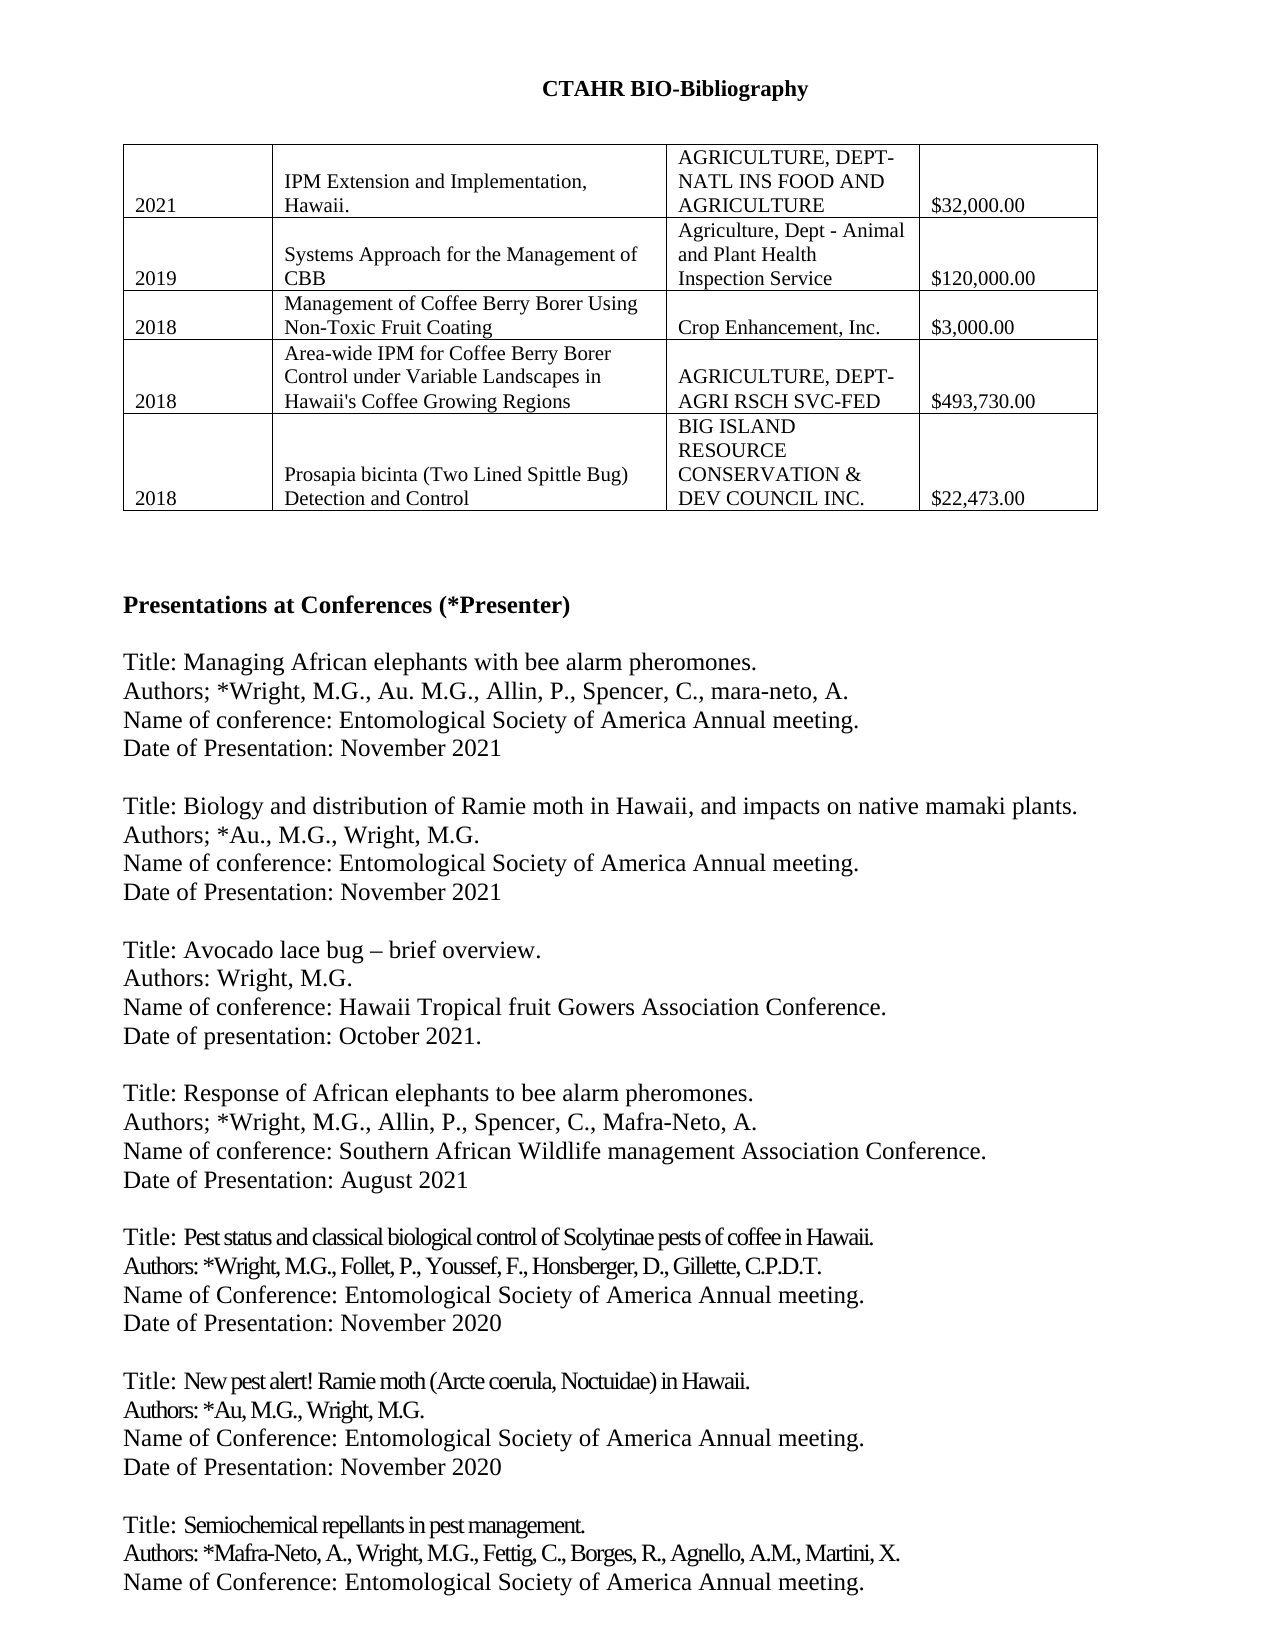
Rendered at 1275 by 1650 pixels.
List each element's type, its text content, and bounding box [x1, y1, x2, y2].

table_cell Systems Approach for the Management of CBB [273, 218, 666, 290]
table_cell BIG ISLAND RESOURCE CONSERVATION & DEV COUNCIL INC. [667, 414, 919, 510]
text Name of conference: Hawaii Tropical fruit Gowers Association Conference. [123, 992, 1162, 1021]
text Title: Semiochemical repellants in pest management. Authors: *Mafra-Neto, A., Wright, M.G., Fettig, C., Borges, R., Agnello, A.M., Martini, X. Name of Conference: Entomological Society of America Annual meeting. [123, 1510, 1162, 1596]
table_cell 2021 [124, 145, 272, 217]
text Authors; *Wright, M.G., Au. M.G., Allin, P., Spencer, C., mara-neto, A. [123, 676, 1162, 705]
table_cell AGRICULTURE, DEPT-NATL INS FOOD AND AGRICULTURE [667, 145, 919, 217]
text Name of conference: Entomological Society of America Annual meeting. [123, 848, 1162, 877]
text Date of presentation: October 2021. [123, 1021, 1162, 1050]
text Date of Presentation: November 2020 [123, 1452, 1162, 1481]
table_cell AGRICULTURE, DEPT-AGRI RSCH SVC-FED [667, 340, 919, 413]
text Title: Response of African elephants to bee alarm pheromones. [123, 1078, 1162, 1107]
table_cell $32,000.00 [920, 145, 1097, 217]
text Title: Biology and distribution of Ramie moth in Hawaii, and impacts on native mamaki plants. [123, 791, 1162, 820]
text Title: Avocado lace bug – brief overview. [123, 935, 1162, 963]
table_cell Management of Coffee Berry Borer Using Non-Toxic Fruit Coating [273, 291, 666, 339]
table_cell $3,000.00 [920, 291, 1097, 339]
table_cell 2018 [124, 340, 272, 413]
table_cell 2018 [124, 414, 272, 510]
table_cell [667, 218, 919, 290]
text Title: Pest status and classical biological control of Scolytinae pests of coffee in Hawaii. Authors: *Wright, M.G., Follet, P., Youssef, F., Honsberger, D., Gillette, C.P.D.T. Name of Conference: Entomological Society of America Annual meeting. [123, 1222, 1162, 1308]
text Title: New pest alert! Ramie moth (Arcte coerula, Noctuidae) in Hawaii. Authors: *Au, M.G., Wright, M.G. Name of Conference: Entomological Society of America Annual meeting. [123, 1366, 1162, 1452]
table_cell $493,730.00 [920, 340, 1097, 413]
text Authors: Wright, M.G. [123, 963, 1162, 992]
text Title: Managing African elephants with bee alarm pheromones. [123, 647, 1162, 676]
text Name of conference: Southern African Wildlife management Association Conference. [123, 1136, 1162, 1165]
text Date of Presentation: August 2021 [123, 1165, 1162, 1193]
table_cell Prosapia bicinta (Two Lined Spittle Bug) Detection and Control [273, 414, 666, 510]
table_cell $120,000.00 [920, 218, 1097, 290]
table_cell 2018 [124, 291, 272, 339]
table_cell $22,473.00 [920, 414, 1097, 510]
table_cell IPM Extension and Implementation, Hawaii. [273, 145, 666, 217]
text Presentations at Conferences (*Presenter) [123, 590, 1162, 618]
text Date of Presentation: November 2021 [123, 877, 1162, 906]
table_cell 2019 [124, 218, 272, 290]
text Authors; *Wright, M.G., Allin, P., Spencer, C., Mafra-Neto, A. [123, 1107, 1162, 1136]
text Date of Presentation: November 2020 [123, 1308, 1162, 1337]
text Name of conference: Entomological Society of America Annual meeting. [123, 705, 1162, 733]
text Authors; *Au., M.G., Wright, M.G. [123, 820, 1162, 848]
table_cell Crop Enhancement, Inc. [667, 291, 919, 339]
text Date of Presentation: November 2021 [123, 733, 1162, 762]
table_cell Area-wide IPM for Coffee Berry Borer Control under Variable Landscapes in Hawaii's Coffee Growing Regions [273, 340, 666, 413]
